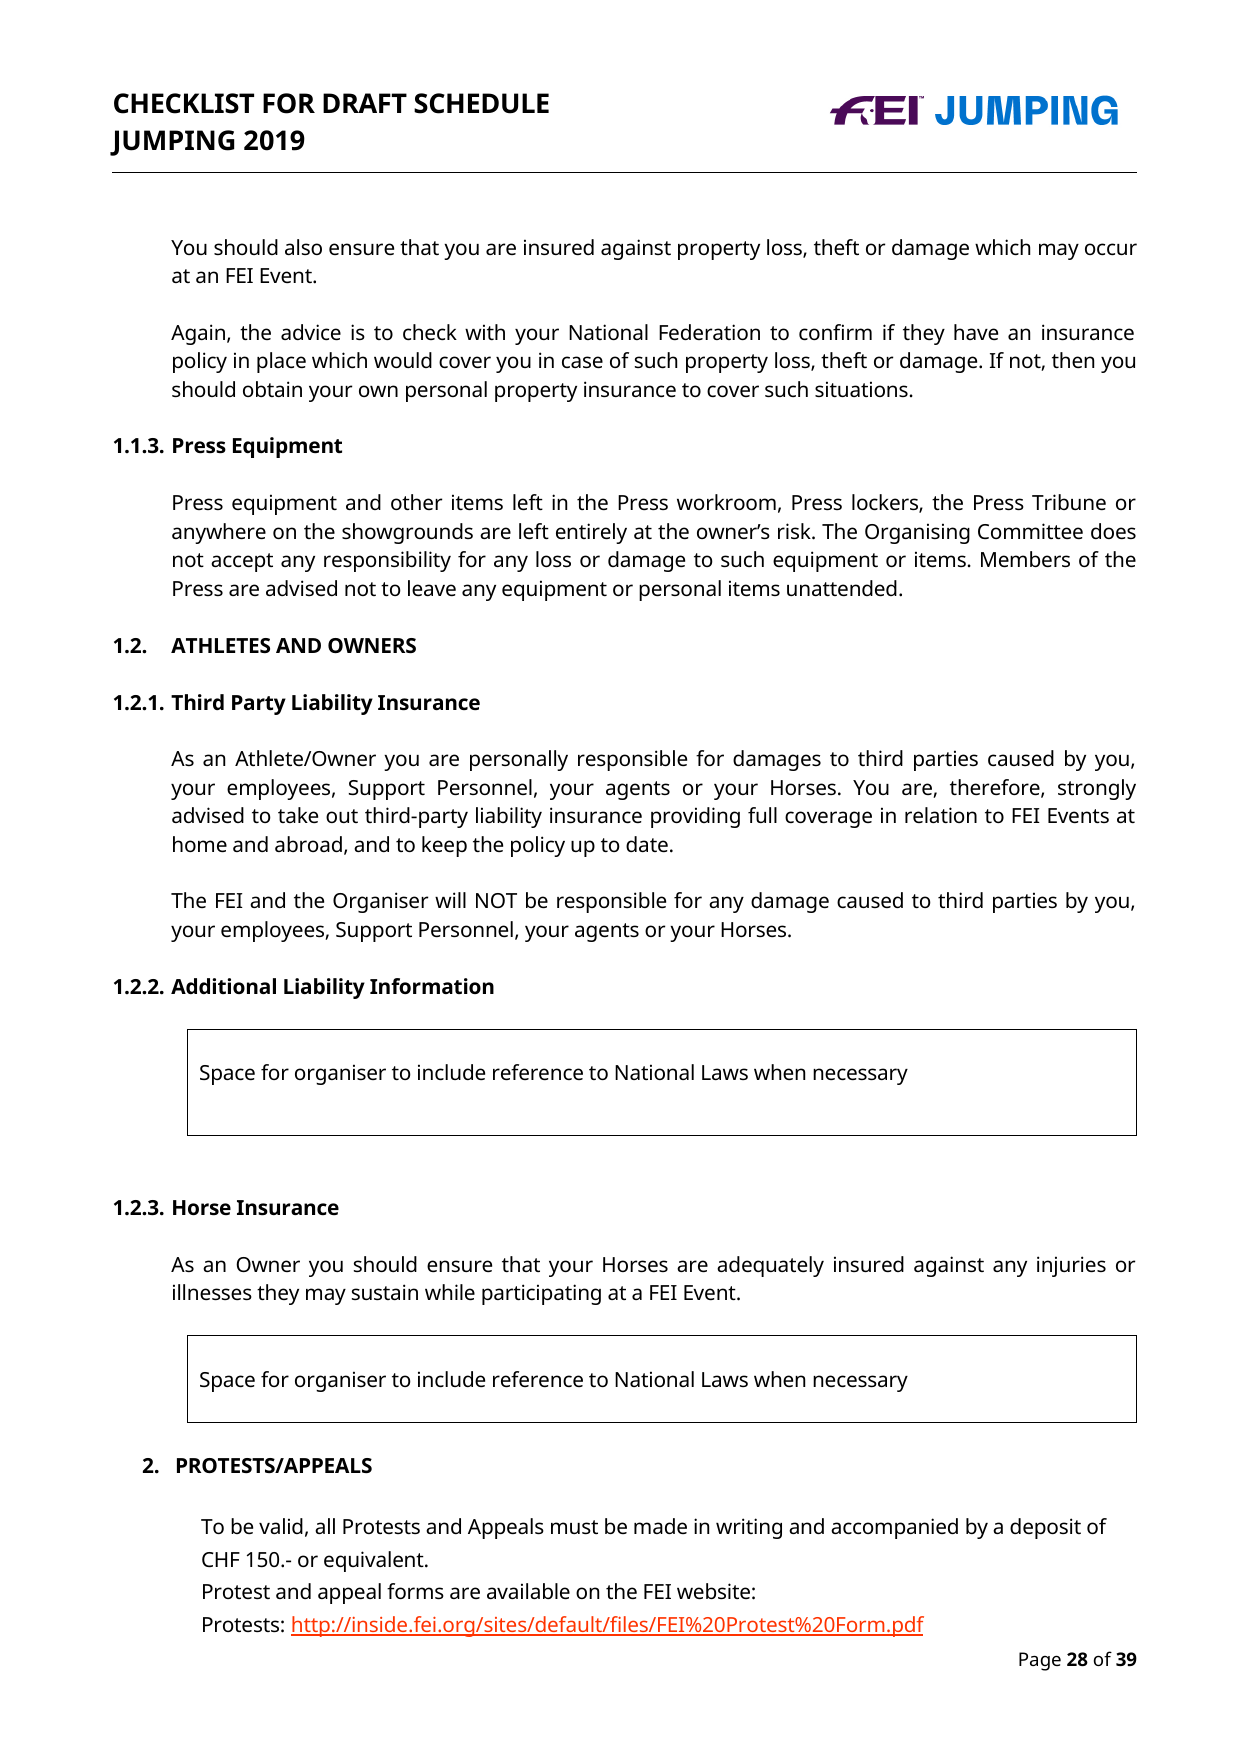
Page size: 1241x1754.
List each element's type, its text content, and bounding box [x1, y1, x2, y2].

picture [812, 78, 1134, 142]
list Protests: http://inside.fei.org/sites/default/files/FEI%20Protest%20Form.pdf [201, 1610, 1131, 1638]
text Press equipment and other items left in the Press workroom, Press lockers, the Press Tribune or anywhere on the showgrounds are left entirely at the owner’s risk. The Organising Committee does not accept any responsibility for any loss or damage to such equipment or items. Members of the Press are advised not to leave any equipment or personal items unattended. [171, 488, 1137, 602]
subtitle ATHLETES AND OWNERS [112, 631, 1137, 659]
list Third Party Liability Insurance [112, 688, 1137, 716]
table_header Space for organiser to include reference to National Laws when necessary [188, 1336, 1136, 1422]
list Horse Insurance [112, 1193, 1137, 1221]
subtitle PROTESTS/APPEALS [142, 1451, 1137, 1479]
list Protest and appeal forms are available on the FEI website: [201, 1577, 1131, 1606]
text Again, the advice is to check with your National Federation to confirm if they have an insurance policy in place which would cover you in case of such property loss, theft or damage. If not, then you should obtain your own personal property insurance to cover such situations. [171, 318, 1137, 403]
list Press Equipment [112, 432, 1137, 460]
text You should also ensure that you are insured against property loss, theft or damage which may occur at an FEI Event. [171, 233, 1137, 289]
text As an Owner you should ensure that your Horses are adequately insured against any injuries or illnesses they may sustain while participating at a FEI Event. [171, 1250, 1137, 1307]
list To be valid, all Protests and Appeals must be made in writing and accompanied by a deposit of CHF 150.- or equivalent. [201, 1512, 1131, 1573]
list Additional Liability Information [112, 972, 1137, 1000]
text The FEI and the Organiser will NOT be responsible for any damage caused to third parties by you, your employees, Support Personnel, your agents or your Horses. [171, 887, 1137, 943]
table_header Space for organiser to include reference to National Laws when necessary [188, 1030, 1136, 1135]
text As an Athlete/Owner you are personally responsible for damages to third parties caused by you, your employees, Support Personnel, your agents or your Horses. You are, therefore, strongly advised to take out third-party liability insurance providing full coverage in relation to FEI Events at home and abroad, and to keep the policy up to date. [171, 744, 1137, 858]
